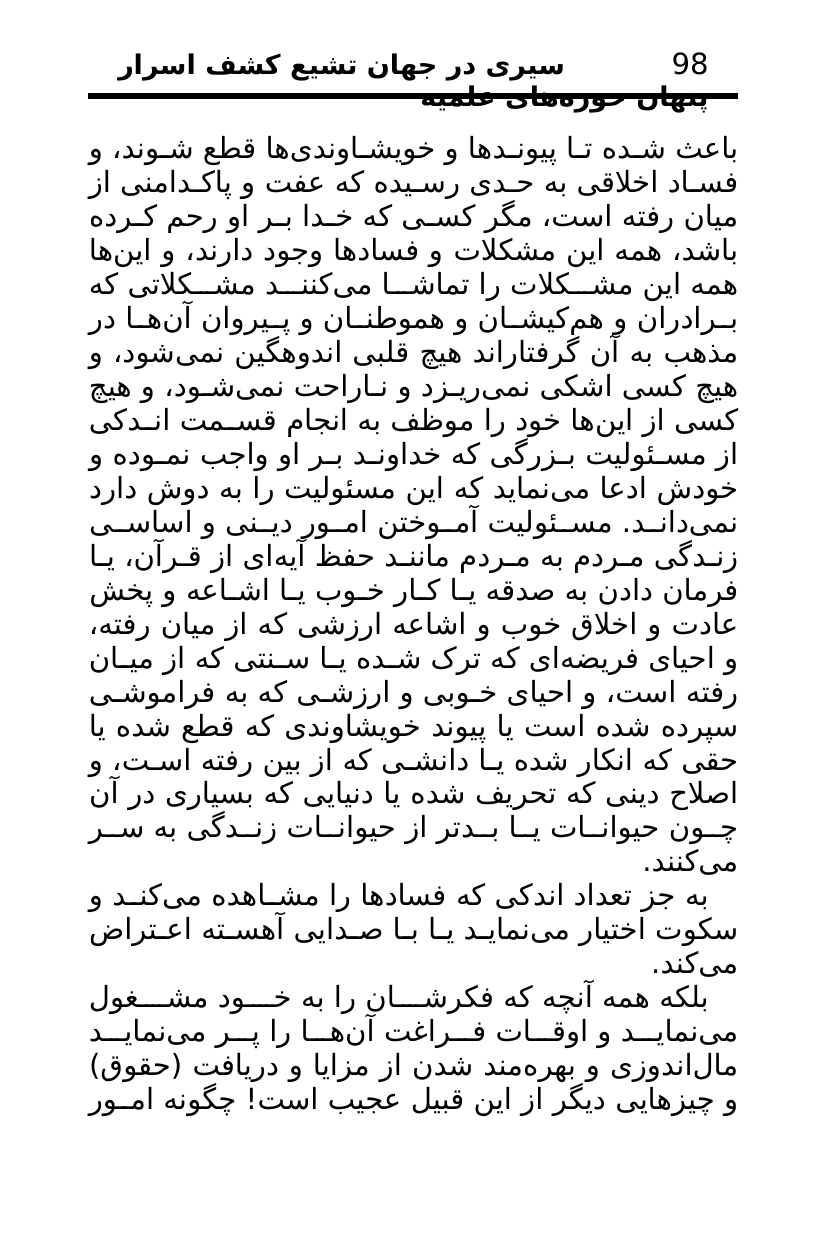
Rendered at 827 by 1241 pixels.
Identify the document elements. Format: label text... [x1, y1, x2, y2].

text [89, 132, 738, 879]
text به‌ جز تعداد اندکی‌ که‌ فسادها را مشاهده‌ می‌کند و سکوت‌ اختیار می‌نماید یا با صدایی‌ آهسته‌ اعتراض‌ می‌کند. [89, 879, 738, 981]
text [89, 981, 738, 1116]
